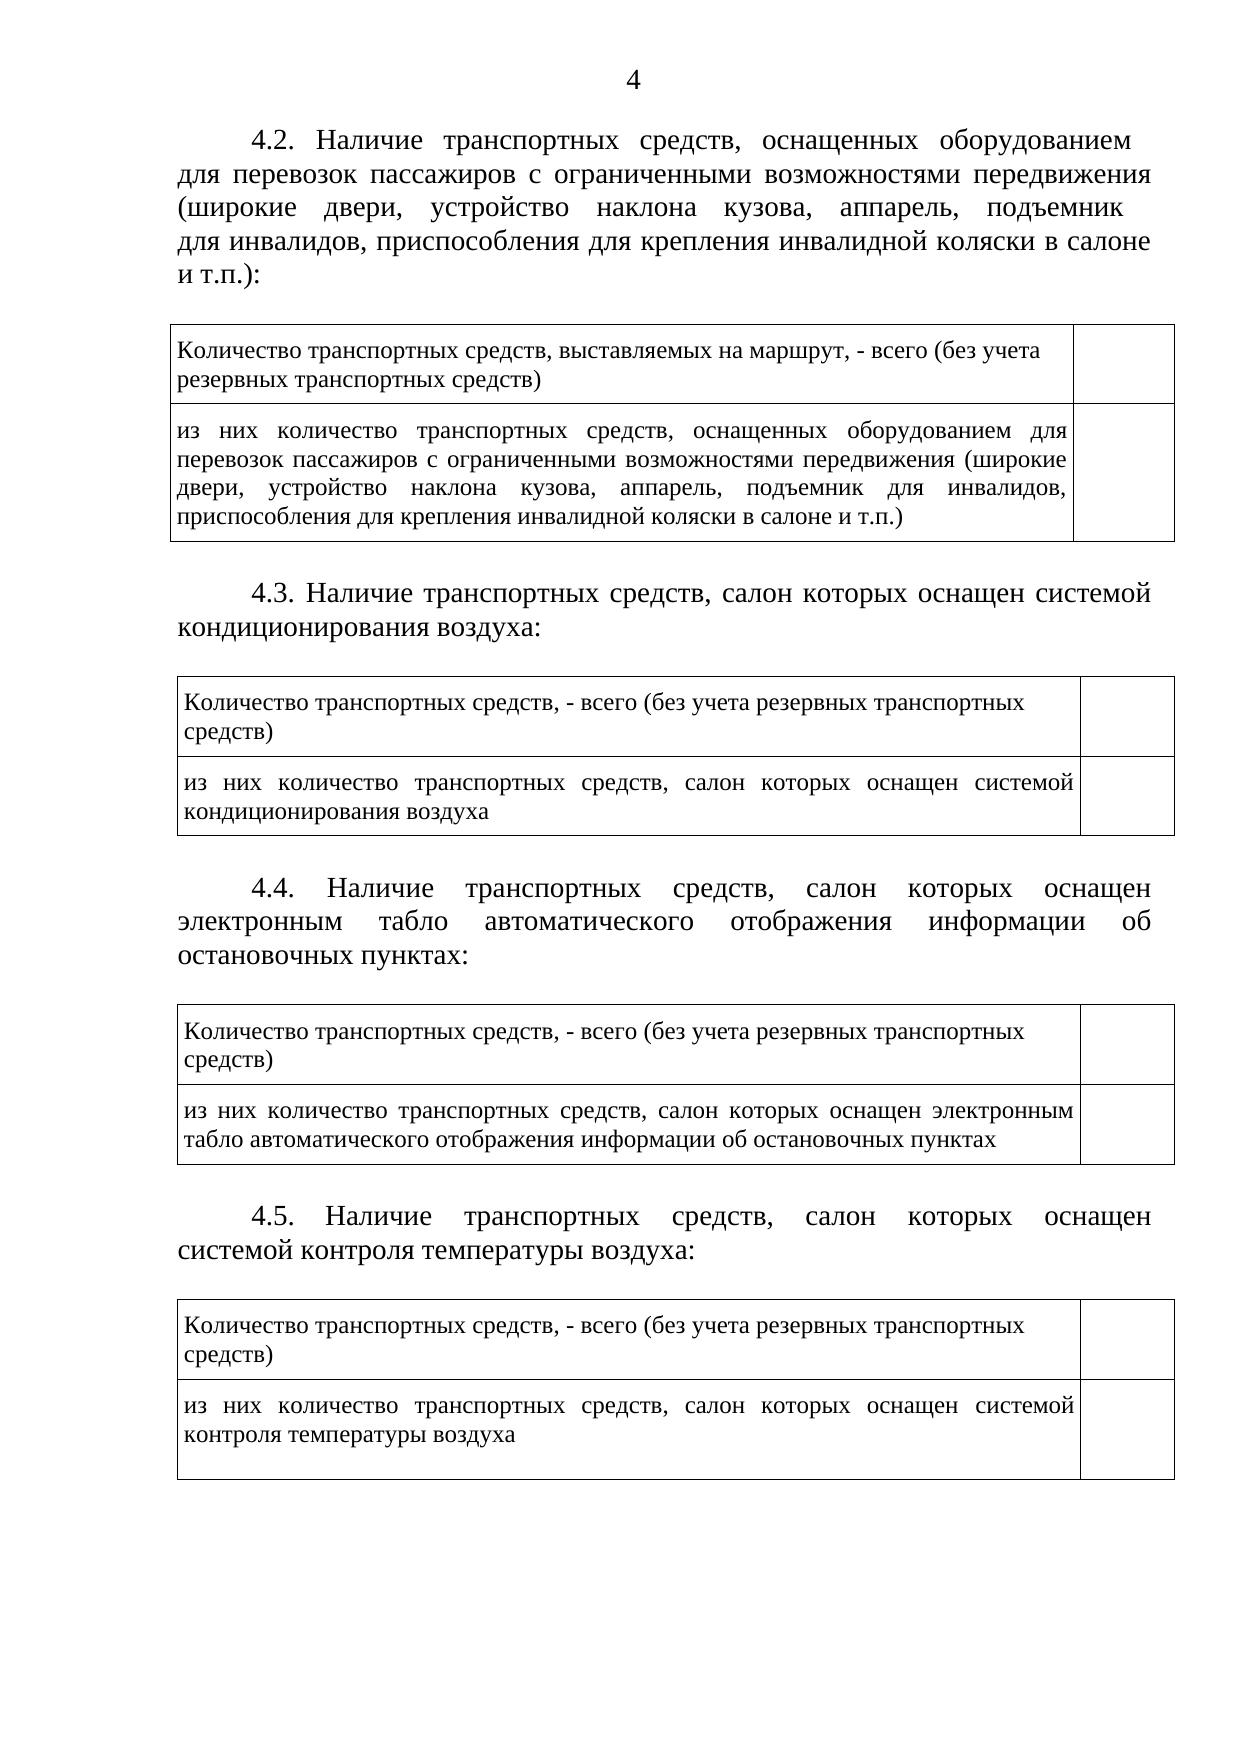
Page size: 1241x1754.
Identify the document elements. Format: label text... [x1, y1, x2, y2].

table_cell из них количество транспортных средств, салон которых оснащен системой контроля температуры воздуха [178, 1380, 1080, 1479]
table_header [1081, 1005, 1174, 1084]
table_cell [1074, 404, 1174, 541]
table_header [1074, 325, 1174, 403]
table_cell [1081, 757, 1174, 835]
text 4.3. Наличие транспортных средств, салон которых оснащен системой кондиционирования воздуха: [177, 575, 1152, 642]
table_cell [1081, 1380, 1174, 1479]
table_header [1081, 677, 1174, 756]
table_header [178, 1300, 1080, 1379]
table_cell из них количество транспортных средств, салон которых оснащен электронным табло автоматического отображения информации об остановочных пунктах [178, 1085, 1080, 1164]
text 4.4. Наличие транспортных средств, салон которых оснащен электронным табло автоматического отображения информации об остановочных пунктах: [177, 870, 1152, 971]
text 4.2. Наличие транспортных средств, оснащенных оборудованием для перевозок пассажиров с ограниченными возможностями передвижения (широкие двери, устройство наклона кузова, аппарель, подъемник для инвалидов, приспособления для крепления инвалидной коляски в салоне и т.п.): [177, 122, 1152, 290]
table_header Количество транспортных средств, выставляемых на маршрут, - всего (без учета резервных транспортных средств) [171, 325, 1073, 403]
table_cell [1081, 1085, 1174, 1164]
table_header Количество транспортных средств, - всего (без учета резервных транспортных средств) [178, 677, 1080, 756]
table_header [1081, 1300, 1174, 1379]
text 4.5. Наличие транспортных средств, салон которых оснащен системой контроля температуры воздуха: [177, 1198, 1152, 1265]
table_cell из них количество транспортных средств, салон которых оснащен системой кондиционирования воздуха [178, 757, 1080, 835]
table_header Количество транспортных средств, - всего (без учета резервных транспортных средств) [178, 1005, 1080, 1084]
table_cell из них количество транспортных средств, оснащенных оборудованием для перевозок пассажиров с ограниченными возможностями передвижения (широкие двери, устройство наклона кузова, аппарель, подъемник для инвалидов, приспособления для крепления инвалидной коляски в салоне и т.п.) [171, 404, 1073, 541]
